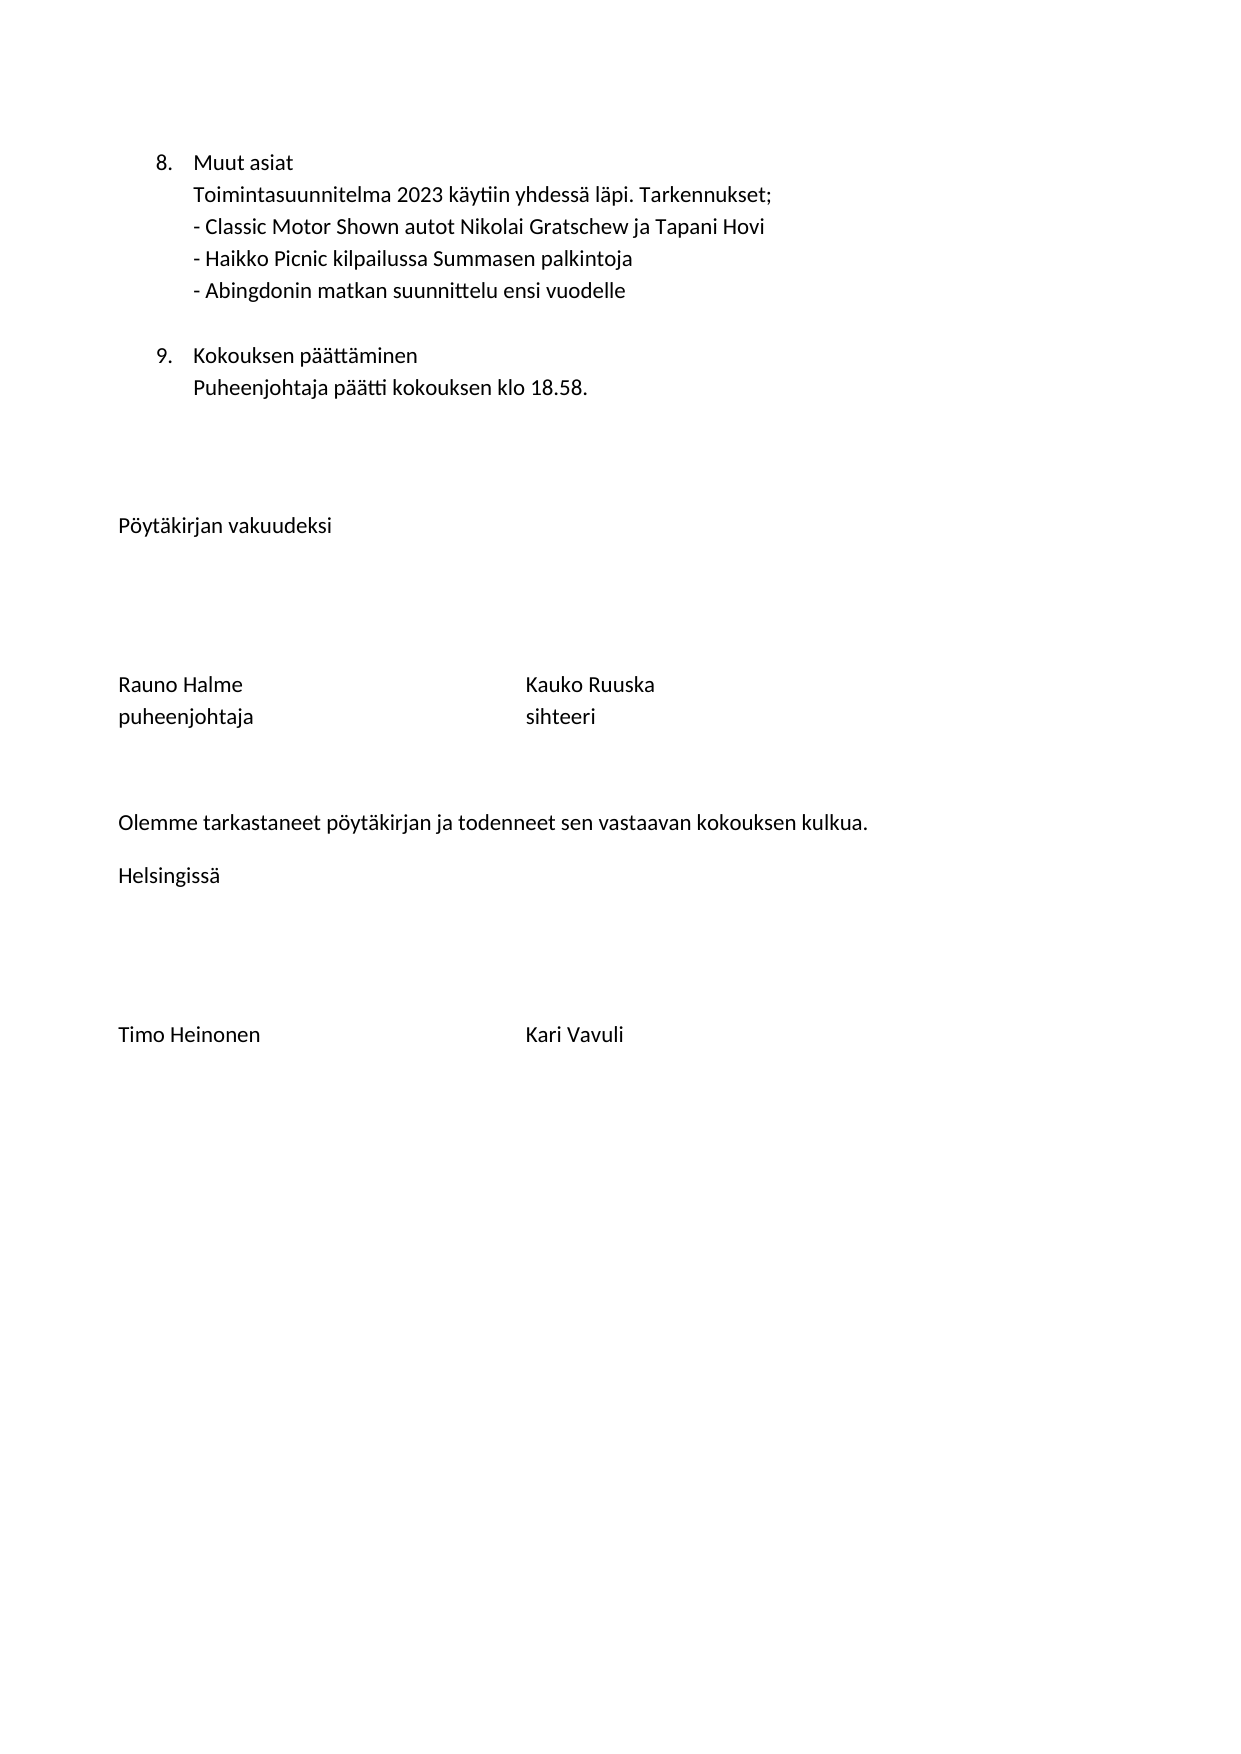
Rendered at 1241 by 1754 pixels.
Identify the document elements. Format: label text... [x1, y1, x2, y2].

text Olemme tarkastaneet pöytäkirjan ja todenneet sen vastaavan kokouksen kulkua. [118, 808, 1122, 836]
list Muut asiat Toimintasuunnitelma 2023 käytiin yhdessä läpi. Tarkennukset; - Classic Motor Shown autot Nikolai Gratschew ja Tapani Hovi - Haikko Picnic kilpailussa Summasen palkintoja - Abingdonin matkan suunnittelu ensi vuodelle [156, 148, 1122, 337]
text Rauno Halme Kauko Ruuska puheenjohtaja sihteeri [118, 670, 1122, 730]
text Helsingissä [118, 861, 1122, 889]
text Timo Heinonen Kari Vavuli [118, 1021, 1122, 1048]
list Kokouksen päättäminen Puheenjohtaja päätti kokouksen klo 18.58. [156, 341, 1122, 433]
text Pöytäkirjan vakuudeksi [118, 511, 1122, 539]
